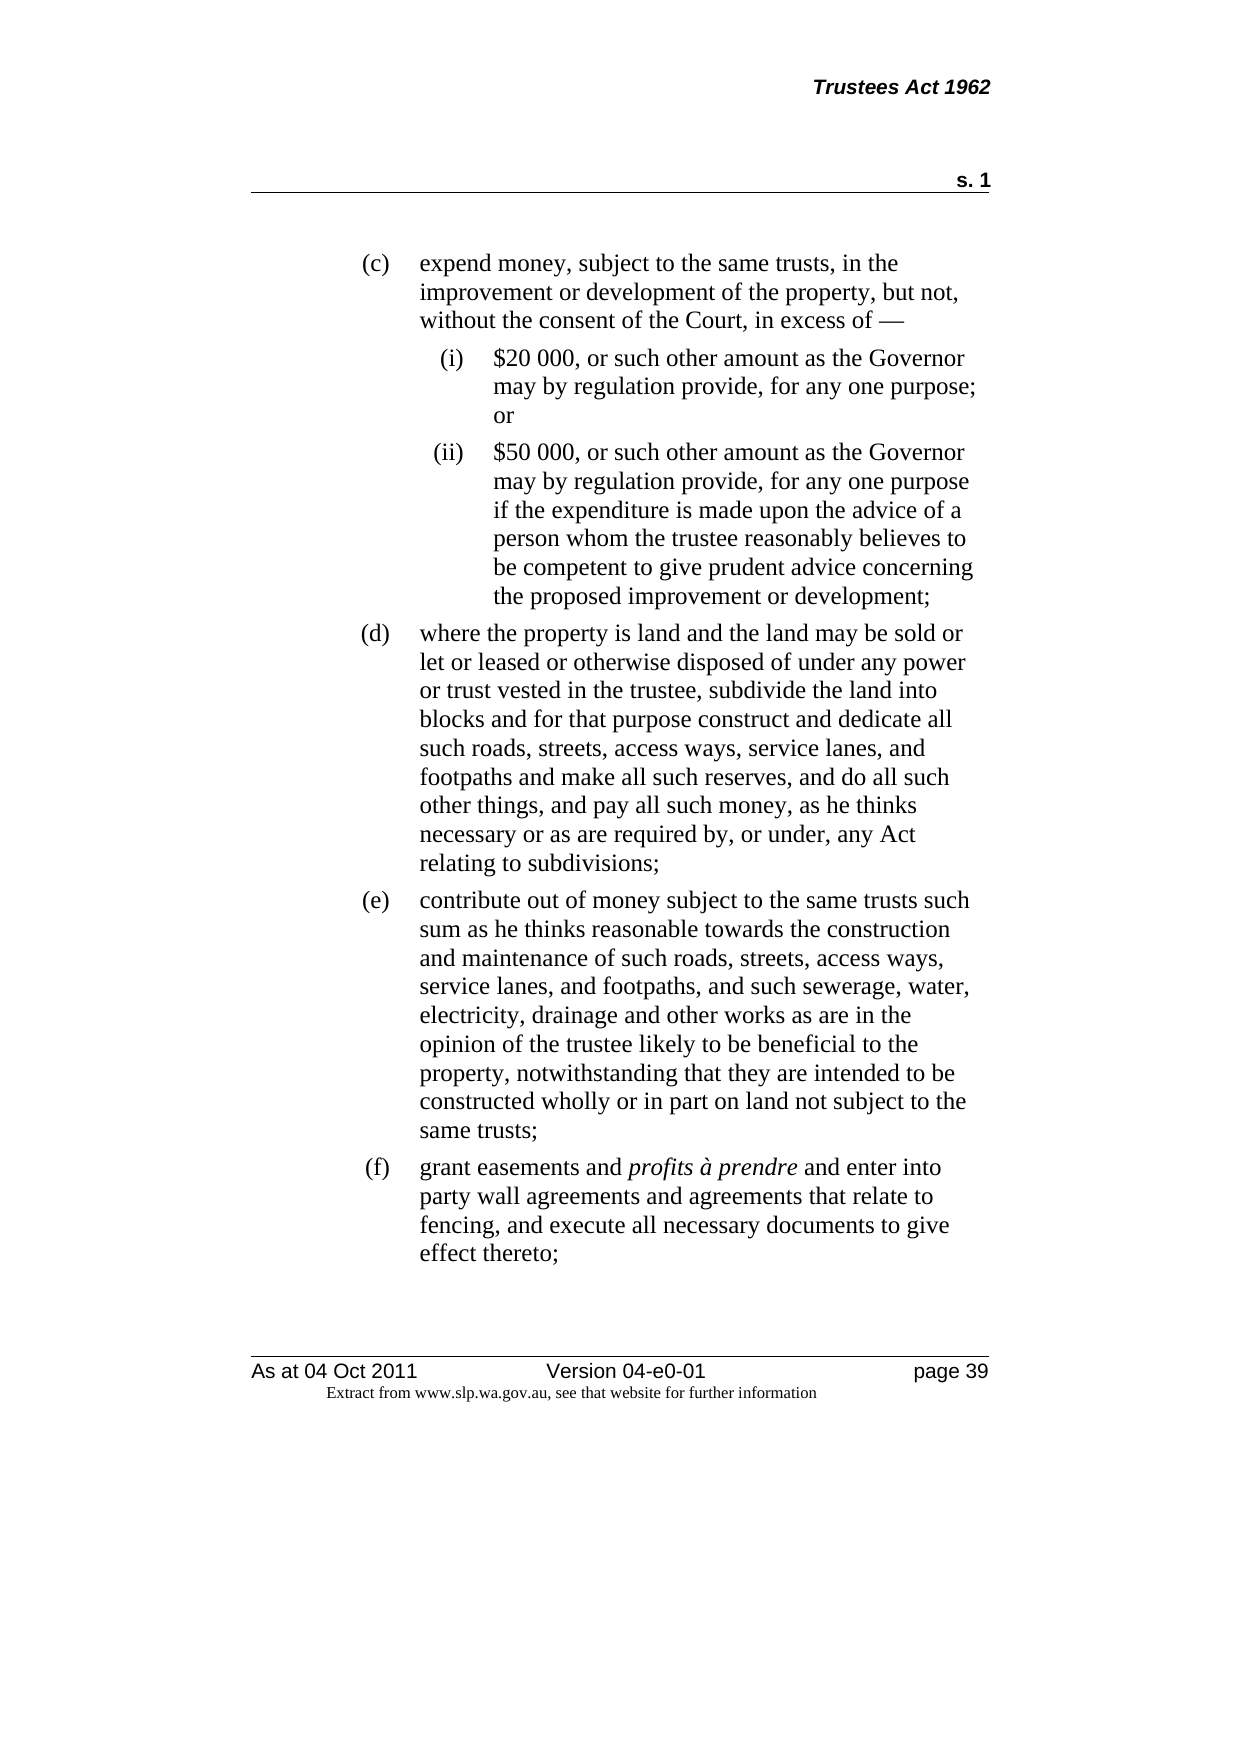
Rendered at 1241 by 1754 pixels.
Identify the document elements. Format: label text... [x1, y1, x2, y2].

text (c) expend money, subject to the same trusts, in the improvement or development of the property, but not, without the consent of the Court, in excess of — [251, 248, 989, 334]
text (i) $20 000, or such other amount as the Governor may by regulation provide, for any one purpose; or [251, 343, 989, 429]
text (f) grant easements and profits à prendre and enter into party wall agreements and agreements that relate to fencing, and execute all necessary documents to give effect thereto; [251, 1152, 989, 1267]
text (ii) $50 000, or such other amount as the Governor may by regulation provide, for any one purpose if the expenditure is made upon the advice of a person whom the trustee reasonably believes to be competent to give prudent advice concerning the proposed improvement or development; [251, 437, 989, 610]
text (e) contribute out of money subject to the same trusts such sum as he thinks reasonable towards the construction and maintenance of such roads, streets, access ways, service lanes, and footpaths, and such sewerage, water, electricity, drainage and other works as are in the opinion of the trustee likely to be beneficial to the property, notwithstanding that they are intended to be constructed wholly or in part on land not subject to the same trusts; [251, 885, 989, 1144]
text (d) where the property is land and the land may be sold or let or leased or otherwise disposed of under any power or trust vested in the trustee, subdivide the land into blocks and for that purpose construct and dedicate all such roads, streets, access ways, service lanes, and footpaths and make all such reserves, and do all such other things, and pay all such money, as he thinks necessary or as are required by, or under, any Act relating to subdivisions; [251, 618, 989, 877]
